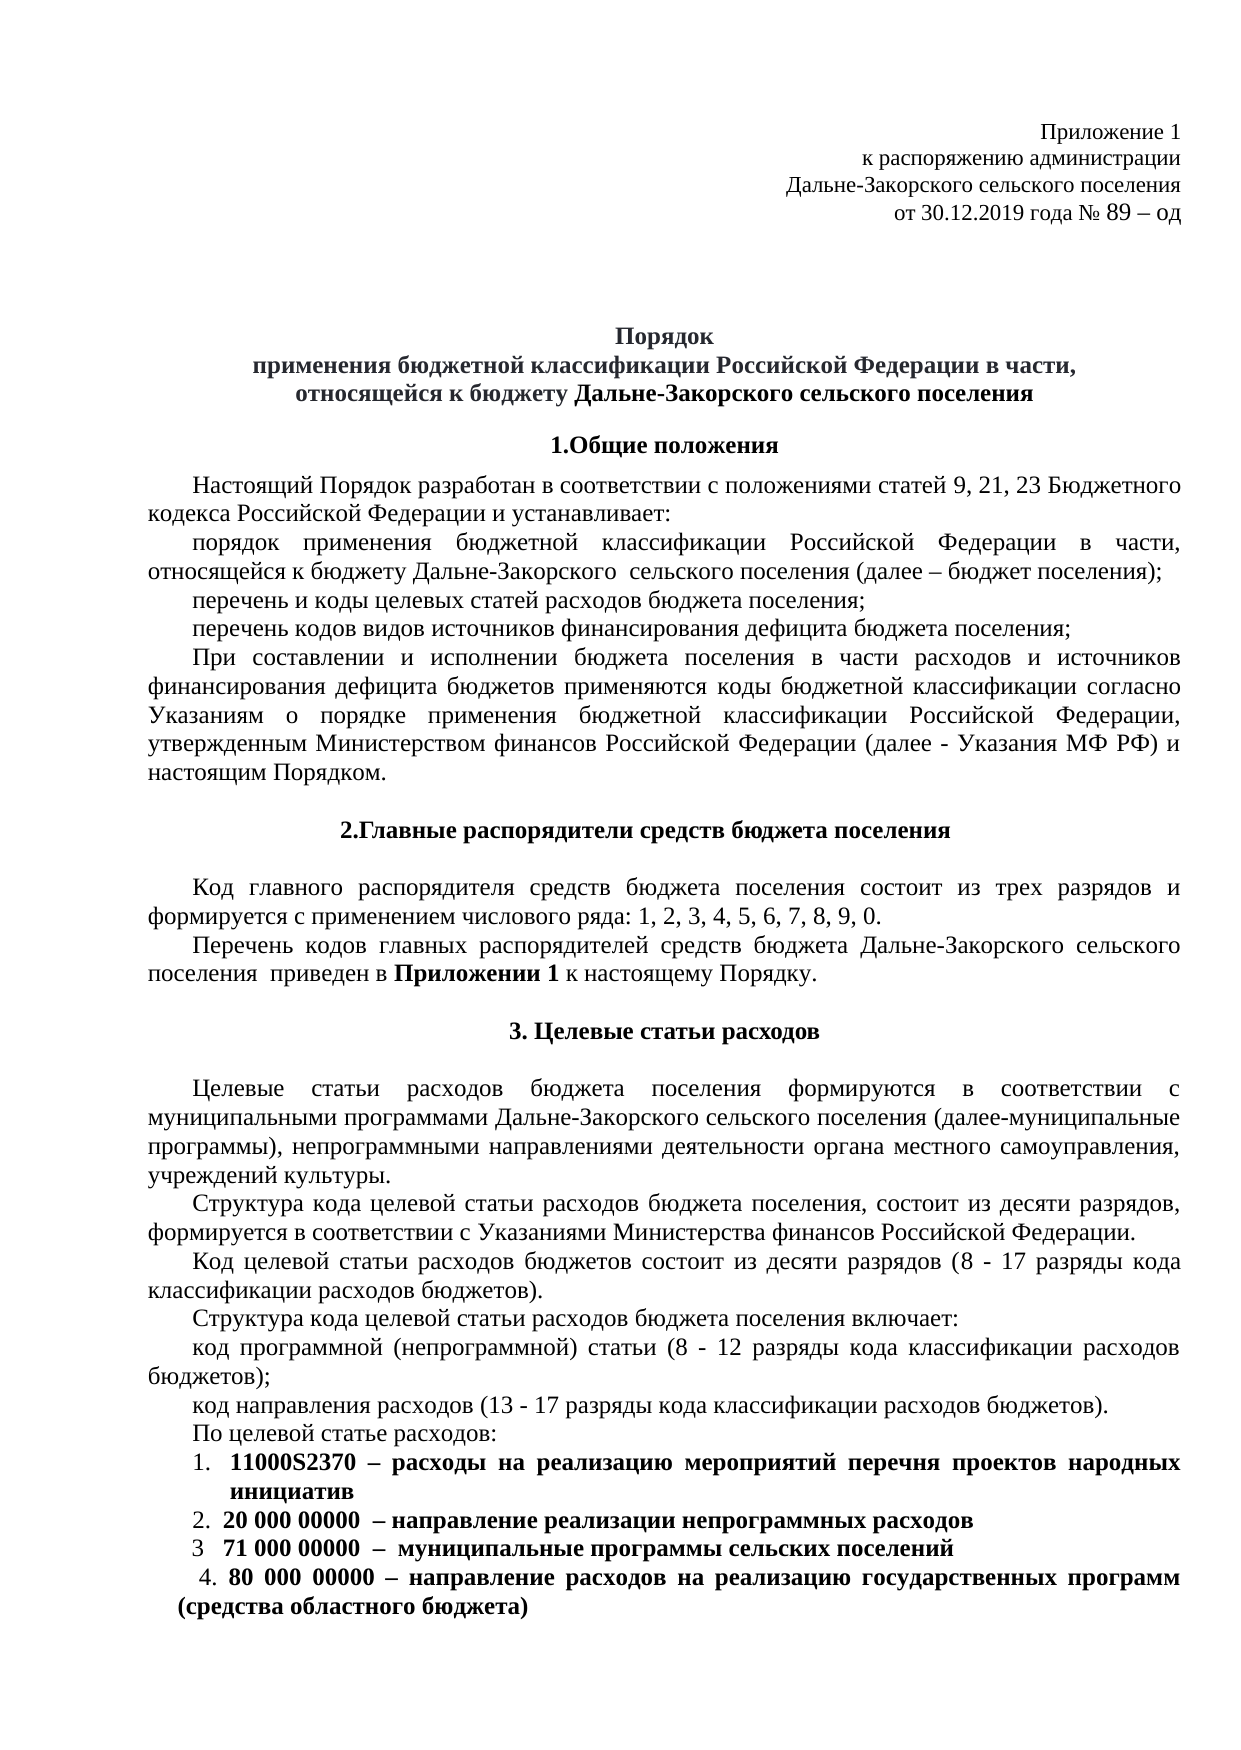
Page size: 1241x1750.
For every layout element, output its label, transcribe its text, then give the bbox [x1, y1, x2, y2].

text Настоящий Порядок разработан в соответствии с положениями статей 9, 21, 23 Бюджетного кодекса Российской Федерации и устанавливает: [148, 470, 1181, 527]
text код программной (непрограммной) статьи (8 - 12 разряды кода классификации расходов бюджетов); [148, 1332, 1181, 1390]
text 4. 80 000 00000 – направление расходов на реализацию государственных программ (средства областного бюджета) [177, 1562, 1181, 1620]
text от 30.12.2019 года № 89 – од [148, 197, 1181, 226]
text порядок применения бюджетной классификации Российской Федерации в части, относящейся к бюджету Дальне-Закорского сельского поселения (далее – бюджет поселения); [148, 527, 1181, 585]
text Структура кода целевой статьи расходов бюджета поселения включает: [148, 1303, 1181, 1332]
text По целевой статье расходов: [148, 1418, 1181, 1447]
list 11000S2370 – расходы на реализацию мероприятий перечня проектов народных инициатив [192, 1447, 1181, 1505]
text перечень и коды целевых статей расходов бюджета поселения; [148, 585, 1181, 613]
text к распоряжению администрации [148, 144, 1181, 171]
text 2.Главные распорядители средств бюджета поселения [340, 815, 1181, 843]
text код направления расходов (13 - 17 разряды кода классификации расходов бюджетов). [148, 1390, 1181, 1418]
text Код главного распорядителя средств бюджета поселения состоит из трех разрядов и формируется с применением числового ряда: 1, 2, 3, 4, 5, 6, 7, 8, 9, 0. [148, 872, 1181, 930]
list 20 000 00000 – направление реализации непрограммных расходов [148, 1505, 1181, 1533]
text Целевые статьи расходов бюджета поселения формируются в соответствии с муниципальными программами Дальне-Закорского сельского поселения (далее-муниципальные программы), непрограммными направлениями деятельности органа местного самоуправления, учреждений культуры. [148, 1073, 1181, 1188]
text 3. Целевые статьи расходов [148, 1016, 1181, 1045]
text перечень кодов видов источников финансирования дефицита бюджета поселения; [148, 613, 1181, 642]
text Структура кода целевой статьи расходов бюджета поселения, состоит из десяти разрядов, формируется в соответствии с Указаниями Министерства финансов Российской Федерации. [148, 1188, 1181, 1246]
text При составлении и исполнении бюджета поселения в части расходов и источников финансирования дефицита бюджетов применяются коды бюджетной классификации согласно Указаниям о порядке применения бюджетной классификации Российской Федерации, утвержденным Министерством финансов Российской Федерации (далее - Указания МФ РФ) и настоящим Порядком. [148, 642, 1181, 786]
text Приложение 1 [148, 118, 1181, 144]
text Код целевой статьи расходов бюджетов состоит из десяти разрядов (8 - 17 разряды кода классификации расходов бюджетов). [148, 1246, 1181, 1303]
subtitle 1.Общие положения [148, 430, 1181, 458]
text Перечень кодов главных распорядителей средств бюджета Дальне-Закорского сельского поселения приведен в Приложении 1 к настоящему Порядку. [148, 930, 1181, 987]
text Дальне-Закорского сельского поселения [148, 171, 1181, 197]
subtitle Порядок применения бюджетной классификации Российской Федерации в части, относящейся к бюджету Дальне-Закорского сельского поселения [148, 321, 1181, 407]
text 3 71 000 00000 – муниципальные программы сельских поселений [148, 1533, 1181, 1562]
